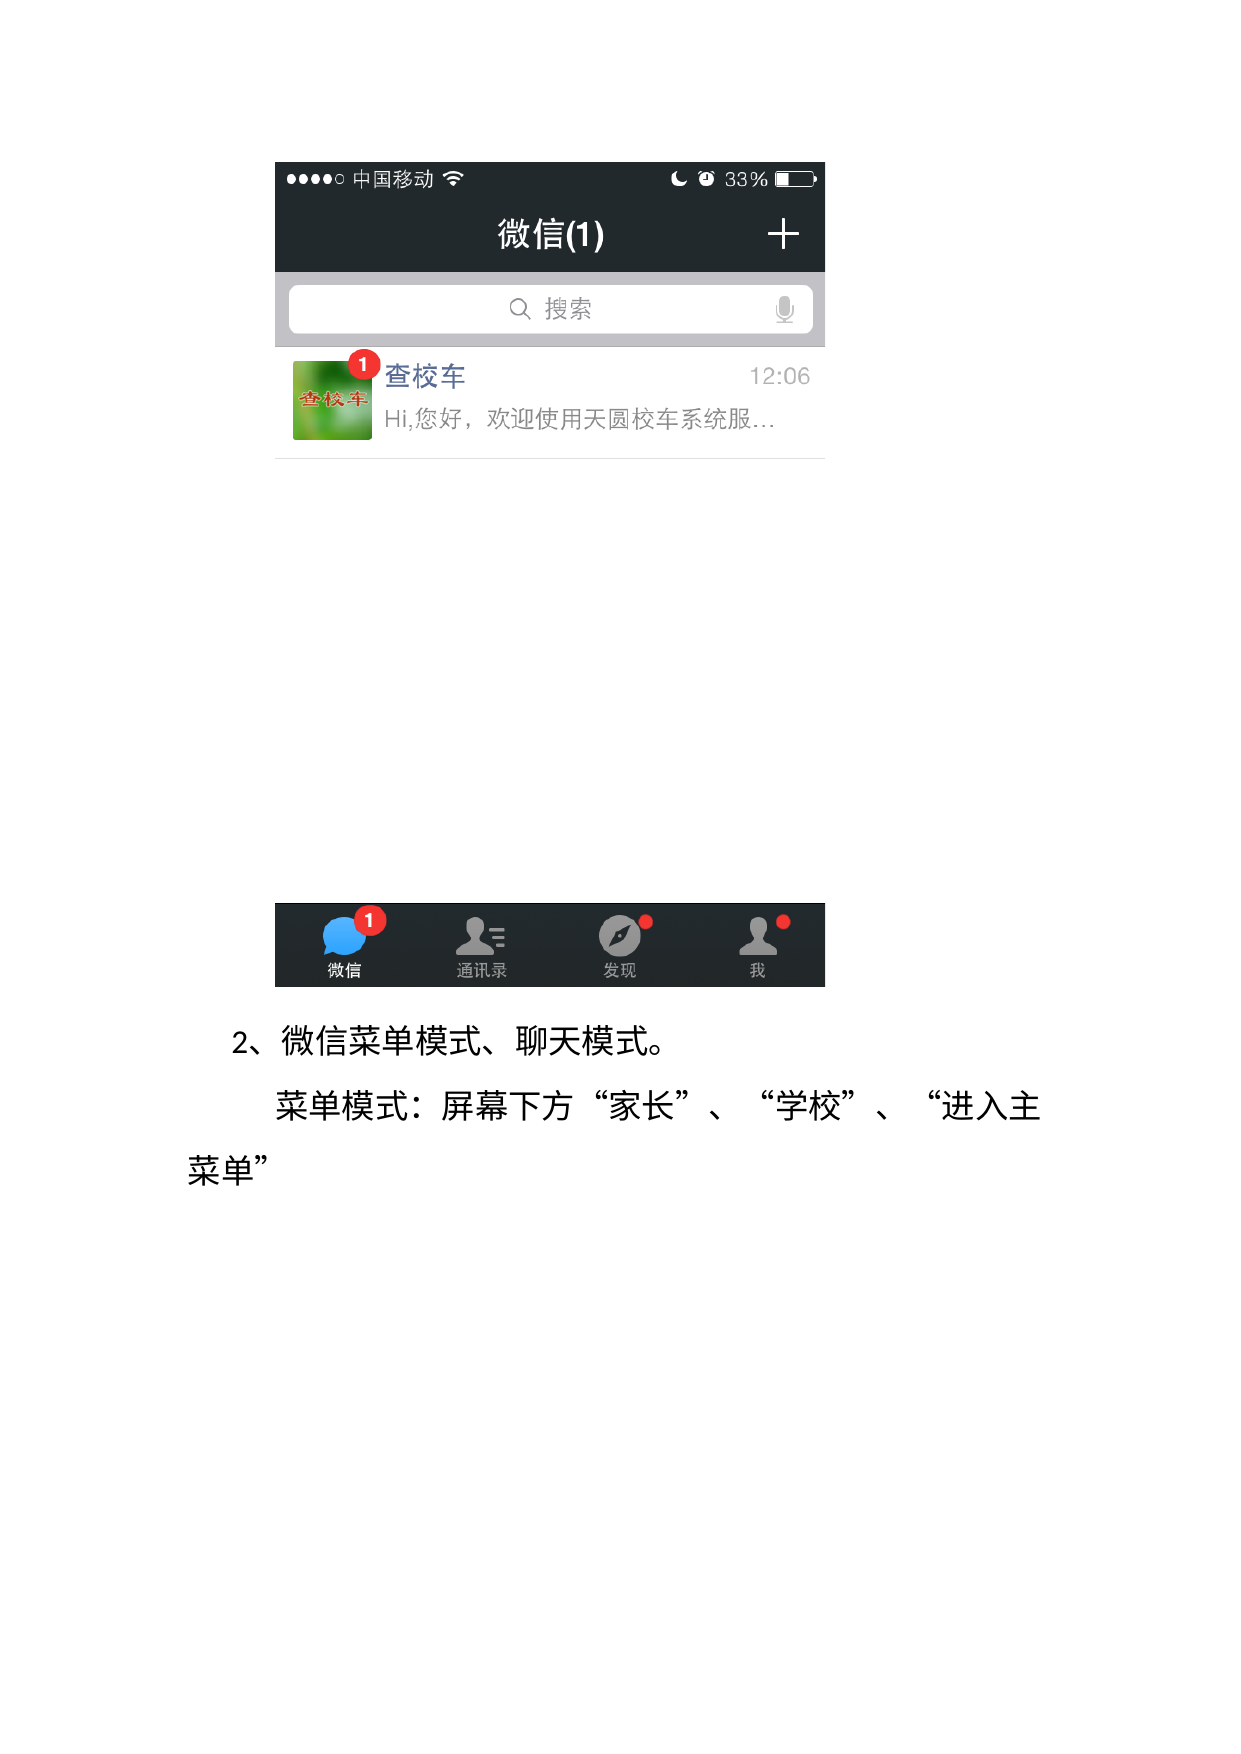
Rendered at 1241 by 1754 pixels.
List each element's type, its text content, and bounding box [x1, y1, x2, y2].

text 2、微信菜单模式、聊天模式。 [187, 1007, 1053, 1072]
text 菜单模式：屏幕下方“家长”、“学校”、“进入主菜单” [187, 1072, 1053, 1202]
picture [275, 162, 826, 987]
